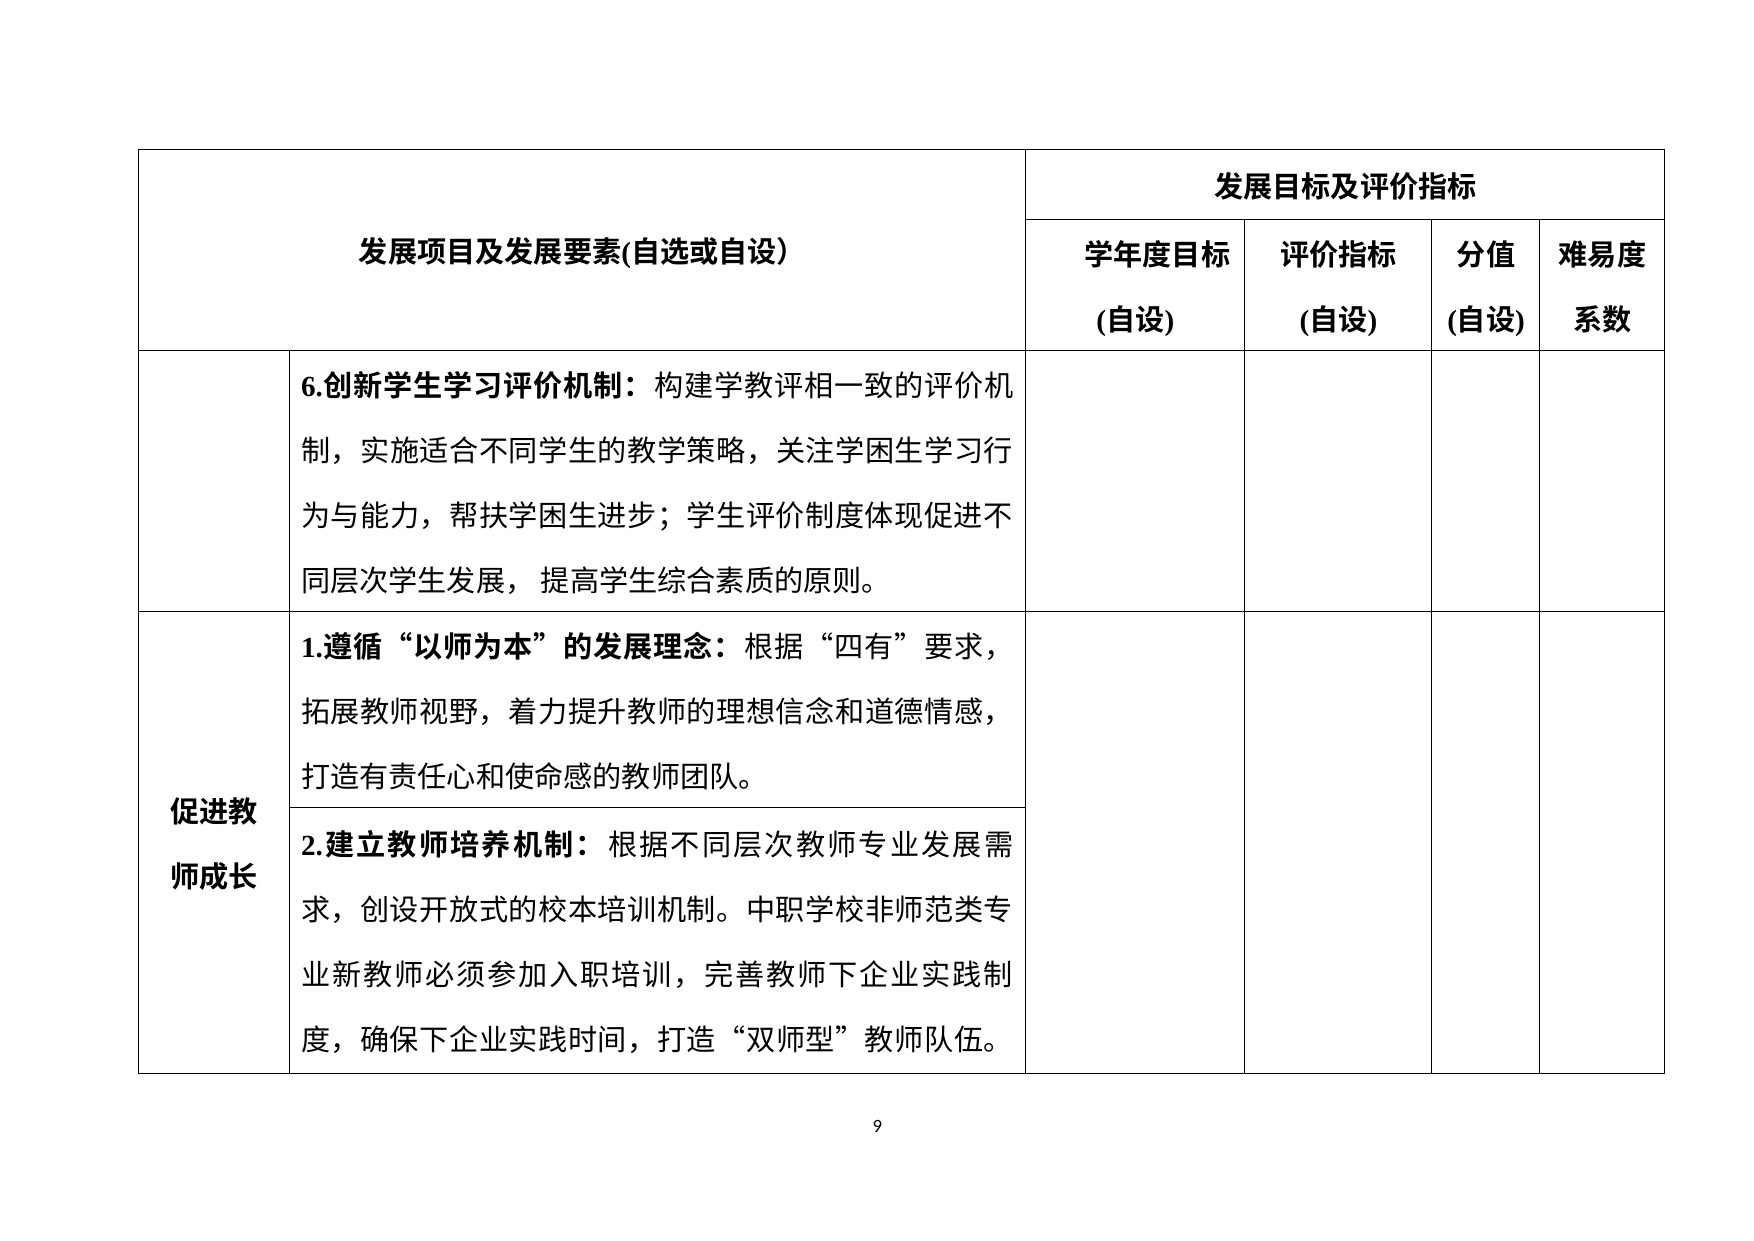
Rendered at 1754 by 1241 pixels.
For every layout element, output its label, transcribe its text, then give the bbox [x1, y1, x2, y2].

table_cell 1.遵循“以师为本”的发展理念：根据“四有”要求，拓展教师视野，着力提升教师的理想信念和道德情感，打造有责任心和使命感的教师团队。 [290, 612, 1025, 807]
table_cell [1026, 612, 1244, 1073]
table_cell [290, 808, 1025, 1073]
table_header 发展目标及评价指标 [1026, 150, 1664, 219]
table_cell 分值 (自设) [1432, 220, 1539, 350]
table_cell [1245, 612, 1431, 1073]
table_cell 难易度系数 [1540, 220, 1664, 350]
table_cell 学年度目标(自设) [1026, 220, 1244, 350]
table_cell [1540, 612, 1664, 1073]
table_header 发展项目及发展要素(自选或自设） [139, 150, 1025, 350]
table_cell 评价指标 (自设) [1245, 220, 1431, 350]
table_cell 6.创新学生学习评价机制：构建学教评相一致的评价机制，实施适合不同学生的教学策略，关注学困生学习行为与能力，帮扶学困生进步；学生评价制度体现促进不同层次学生发展， 提高学生综合素质的原则。 [290, 351, 1025, 611]
table_cell 促进教 师成长 [139, 612, 289, 1073]
table_cell [1432, 612, 1539, 1073]
